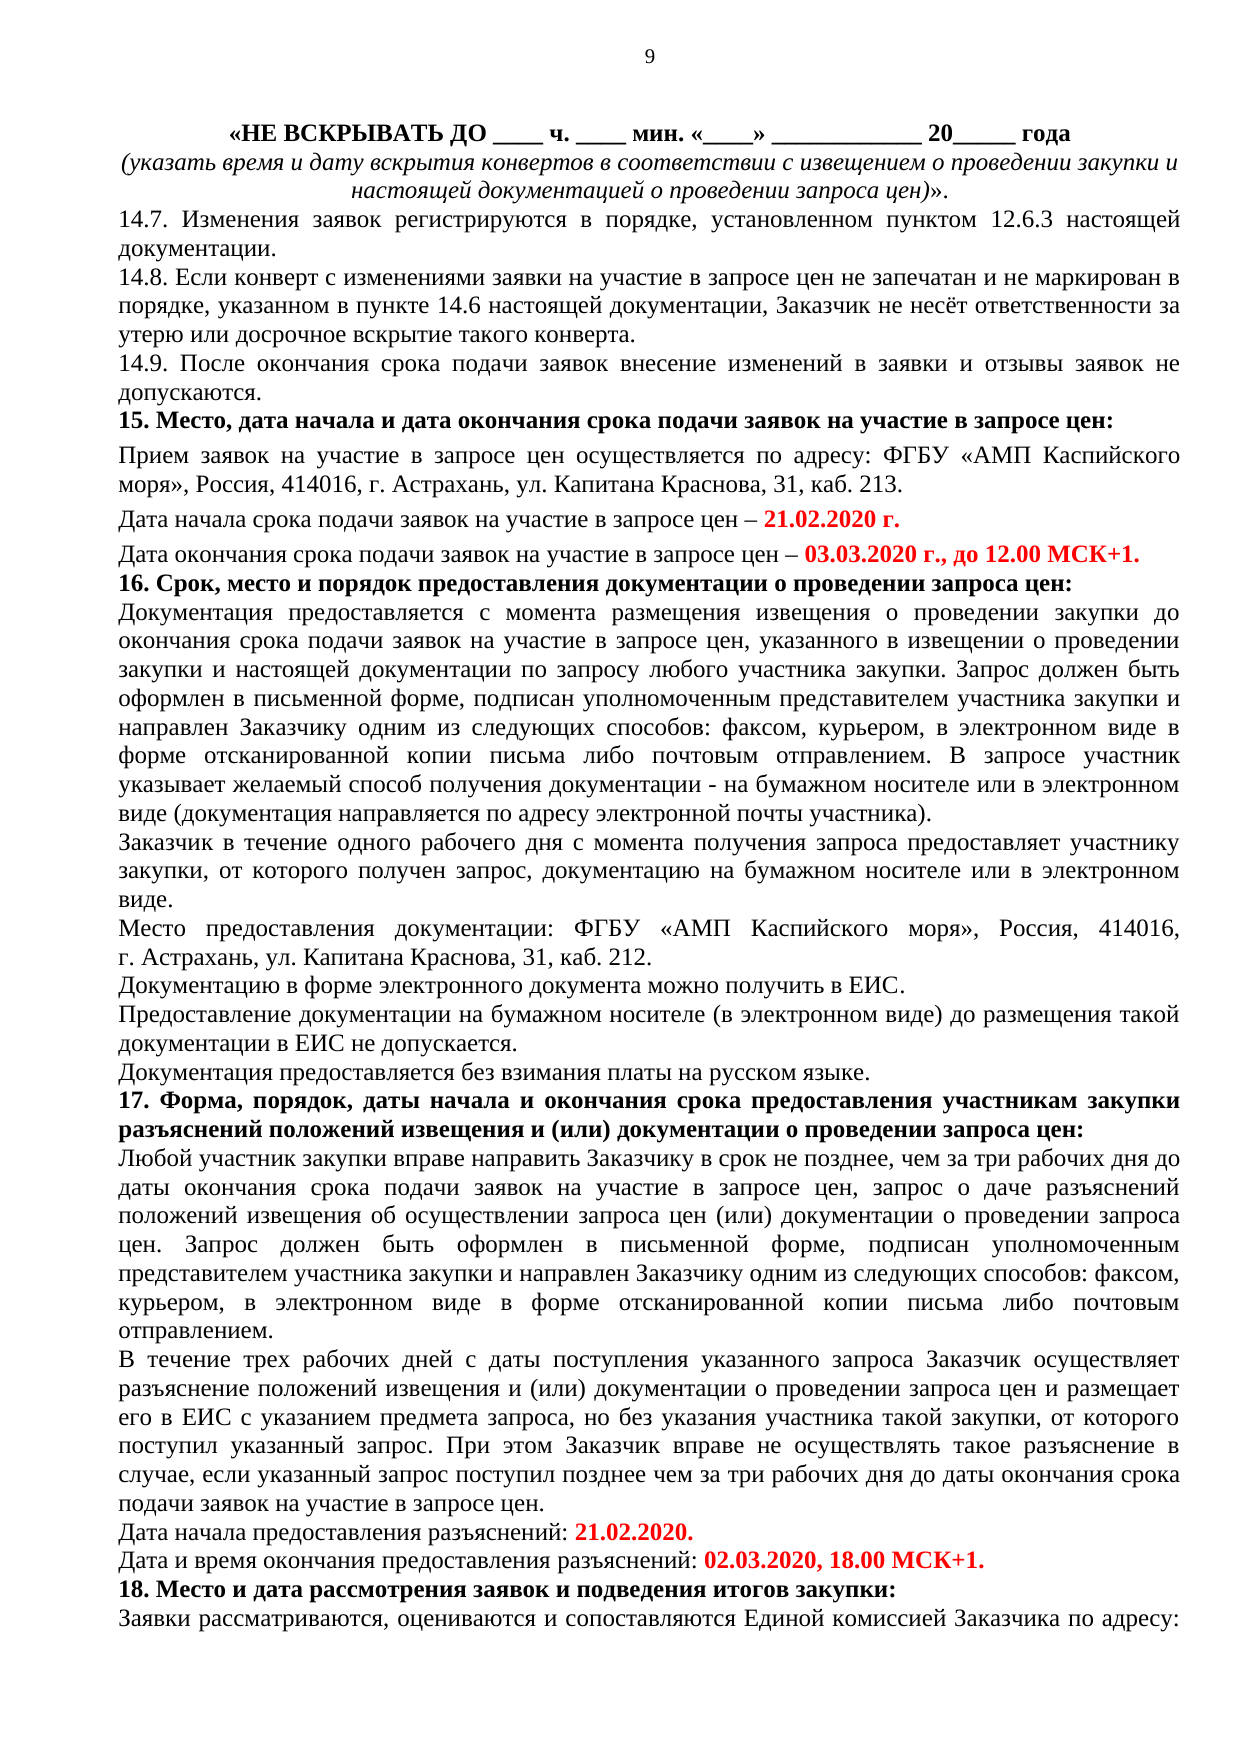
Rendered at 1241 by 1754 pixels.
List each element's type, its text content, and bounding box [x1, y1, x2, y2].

text В течение трех рабочих дней с даты поступления указанного запроса Заказчик осуществляет разъяснение положений извещения и (или) документации о проведении запроса цен и размещает его в ЕИС с указанием предмета запроса, но без указания участника такой закупки, от которого поступил указанный запрос. При этом Заказчик вправе не осуществлять такое разъяснение в случае, если указанный запрос поступил позднее чем за три рабочих дня до даты окончания срока подачи заявок на участие в запросе цен. [118, 1344, 1181, 1517]
text Дата и время окончания предоставления разъяснений: 02.03.2020, 18.00 МСК+1. [118, 1546, 1181, 1574]
text Документация предоставляется без взимания платы на русском языке. [118, 1057, 1181, 1086]
text 14.9. После окончания срока подачи заявок внесение изменений в заявки и отзывы заявок не допускаются. [118, 348, 1181, 406]
text 15. Место, дата начала и дата окончания срока подачи заявок на участие в запросе цен: [118, 406, 1181, 434]
text 14.8. Если конверт с изменениями заявки на участие в запросе цен не запечатан и не маркирован в порядке, указанном в пункте 14.6 настоящей документации, Заказчик не несёт ответственности за утерю или досрочное вскрытие такого конверта. [118, 262, 1181, 348]
text Любой участник закупки вправе направить Заказчику в срок не позднее, чем за три рабочих дня до даты окончания срока подачи заявок на участие в запросе цен, запрос о даче разъяснений положений извещения об осуществлении запроса цен (или) документации о проведении запроса цен. Запрос должен быть оформлен в письменной форме, подписан уполномоченным представителем участника закупки и направлен Заказчику одним из следующих способов: факсом, курьером, в электронном виде в форме отсканированной копии письма либо почтовым отправлением. [118, 1143, 1181, 1344]
text «НЕ ВСКРЫВАТЬ ДО ____ ч. ____ мин. «____» ____________ 20_____ года [118, 118, 1181, 147]
text Дата начала предоставления разъяснений: 21.02.2020. [118, 1517, 1181, 1546]
text Дата начала срока подачи заявок на участие в запросе цен – 21.02.2020 г. [118, 504, 1181, 533]
text (указать время и дату вскрытия конвертов в соответствии с извещением о проведении закупки и настоящей документацией о проведении запроса цен)». [118, 147, 1181, 204]
text 18. Место и дата рассмотрения заявок и подведения итогов закупки: [118, 1574, 1181, 1603]
text Предоставление документации на бумажном носителе (в электронном виде) до размещения такой документации в ЕИС не допускается. [118, 999, 1181, 1057]
text 17. Форма, порядок, даты начала и окончания срока предоставления участникам закупки разъяснений положений извещения и (или) документации о проведении запроса цен: [118, 1086, 1181, 1143]
text Дата окончания срока подачи заявок на участие в запросе цен – 03.03.2020 г., до 12.00 МСК+1. [118, 539, 1181, 568]
text Заказчик в течение одного рабочего дня с момента получения запроса предоставляет участнику закупки, от которого получен запрос, документацию на бумажном носителе или в электронном виде. [118, 827, 1181, 913]
text 16. Срок, место и порядок предоставления документации о проведении запроса цен: [118, 568, 1181, 597]
text 14.7. Изменения заявок регистрируются в порядке, установленном пунктом 12.6.3 настоящей документации. [118, 204, 1181, 262]
text Место предоставления документации: ФГБУ «АМП Каспийского моря», Россия, 414016, г. Астрахань, ул. Капитана Краснова, 31, каб. 212. [118, 913, 1181, 971]
text Документация предоставляется с момента размещения извещения о проведении закупки до окончания срока подачи заявок на участие в запросе цен, указанного в извещении о проведении закупки и настоящей документации по запросу любого участника закупки. Запрос должен быть оформлен в письменной форме, подписан уполномоченным представителем участника закупки и направлен Заказчику одним из следующих способов: факсом, курьером, в электронном виде в форме отсканированной копии письма либо почтовым отправлением. В запросе участник указывает желаемый способ получения документации - на бумажном носителе или в электронном виде (документация направляется по адресу электронной почты участника). [118, 597, 1181, 827]
text Документацию в форме электронного документа можно получить в ЕИС. [118, 971, 1181, 999]
text Прием заявок на участие в запросе цен осуществляется по адресу: ФГБУ «АМП Каспийского моря», Россия, 414016, г. Астрахань, ул. Капитана Краснова, 31, каб. 213. [118, 441, 1181, 498]
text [118, 1603, 1181, 1632]
